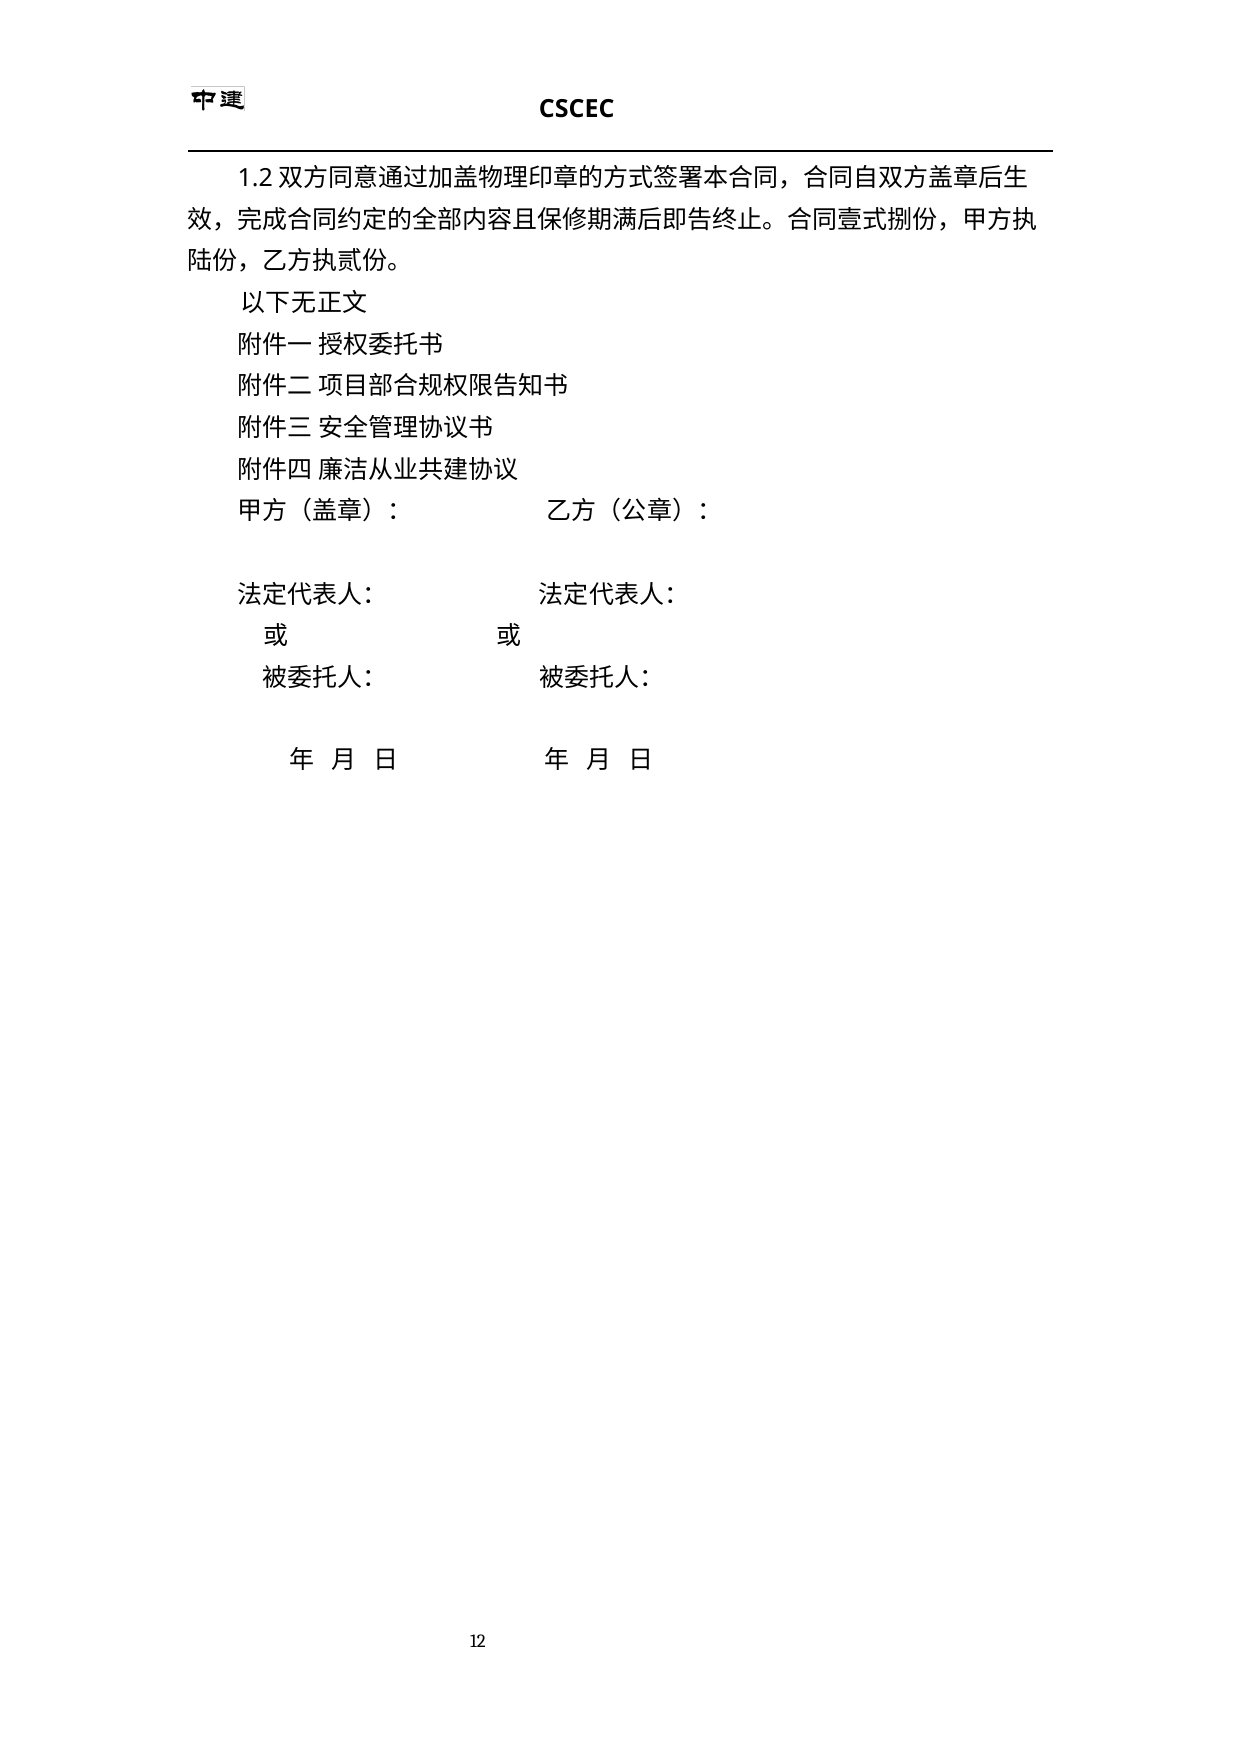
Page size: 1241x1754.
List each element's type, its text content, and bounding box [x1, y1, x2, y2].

text 被委托人： 被委托人： [187, 652, 1053, 694]
text 或 或 [187, 610, 1053, 652]
list 1.2双方同意通过加盖物理印章的方式签署本合同，合同自双方盖章后生效，完成合同约定的全部内容且保修期满后即告终止。合同壹式捌份，甲方执陆份，乙方执贰份。 [187, 152, 1053, 277]
text 年 月 日 年 月 日 [187, 735, 1053, 777]
text 甲方（盖章）： 乙方（公章）： [187, 485, 1053, 527]
text 以下无正文 [187, 277, 1053, 319]
text 附件一 授权委托书 [187, 319, 1053, 360]
text 附件二 项目部合规权限告知书 [187, 360, 1053, 402]
text 附件四 廉洁从业共建协议 [187, 444, 1053, 485]
picture [188, 86, 251, 111]
text 法定代表人： 法定代表人： [187, 569, 1053, 610]
text 附件三 安全管理协议书 [187, 402, 1053, 444]
